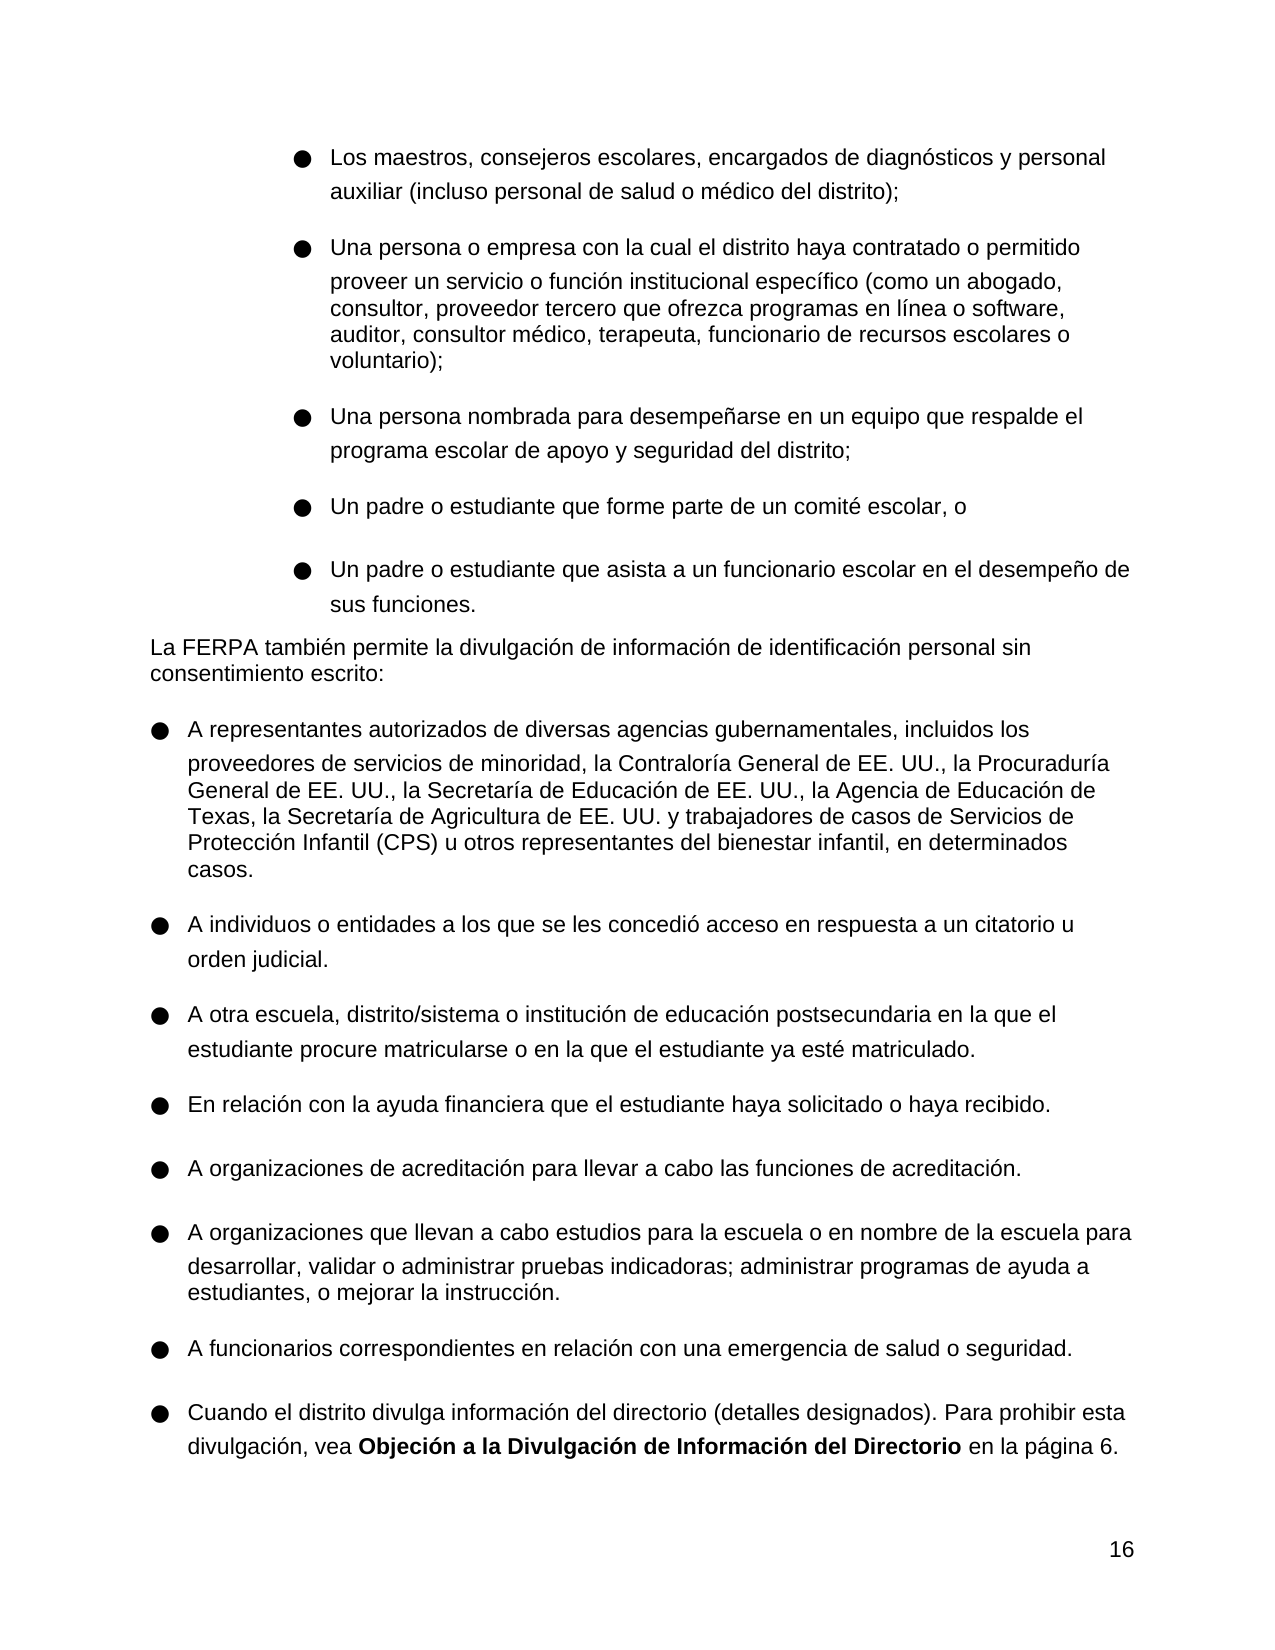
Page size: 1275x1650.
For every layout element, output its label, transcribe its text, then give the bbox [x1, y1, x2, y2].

list A otra escuela, distrito/sistema o institución de educación postsecundaria en la que el estudiante procure matricularse o en la que el estudiante ya esté matriculado. [150, 989, 1134, 1062]
text La FERPA también permite la divulgación de información de identificación personal sin consentimiento escrito: [150, 634, 1134, 687]
list A representantes autorizados de diversas agencias gubernamentales, incluidos los proveedores de servicios de minoridad, la Contraloría General de EE. UU., la Procuraduría General de EE. UU., la Secretaría de Educación de EE. UU., la Agencia de Educación de Texas, la Secretaría de Agricultura de EE. UU. y trabajadores de casos de Servicios de Protección Infantil (CPS) u otros representantes del bienestar infantil, en determinados casos. [150, 703, 1134, 882]
list Una persona nombrada para desempeñarse en un equipo que respalde el programa escolar de apoyo y seguridad del distrito; [292, 390, 1134, 464]
list Cuando el distrito divulga información del directorio (detalles designados). Para prohibir esta divulgación, vea Objeción a la Divulgación de Información del Directorio en la página 6. [150, 1386, 1134, 1459]
list Un padre o estudiante que forme parte de un comité escolar, o [292, 480, 1134, 527]
list En relación con la ayuda financiera que el estudiante haya solicitado o haya recibido. [150, 1079, 1134, 1126]
list Los maestros, consejeros escolares, encargados de diagnósticos y personal auxiliar (incluso personal de salud o médico del distrito); [292, 131, 1134, 204]
list A organizaciones que llevan a cabo estudios para la escuela o en nombre de la escuela para desarrollar, validar o administrar pruebas indicadoras; administrar programas de ayuda a estudiantes, o mejorar la instrucción. [150, 1206, 1134, 1306]
list A organizaciones de acreditación para llevar a cabo las funciones de acreditación. [150, 1142, 1134, 1189]
list A funcionarios correspondientes en relación con una emergencia de salud o seguridad. [150, 1322, 1134, 1369]
list A individuos o entidades a los que se les concedió acceso en respuesta a un citatorio u orden judicial. [150, 899, 1134, 972]
list Una persona o empresa con la cual el distrito haya contratado o permitido proveer un servicio o función institucional específico (como un abogado, consultor, proveedor tercero que ofrezca programas en línea o software, auditor, consultor médico, terapeuta, funcionario de recursos escolares o voluntario); [292, 221, 1134, 374]
list Un padre o estudiante que asista a un funcionario escolar en el desempeño de sus funciones. [292, 544, 1134, 617]
